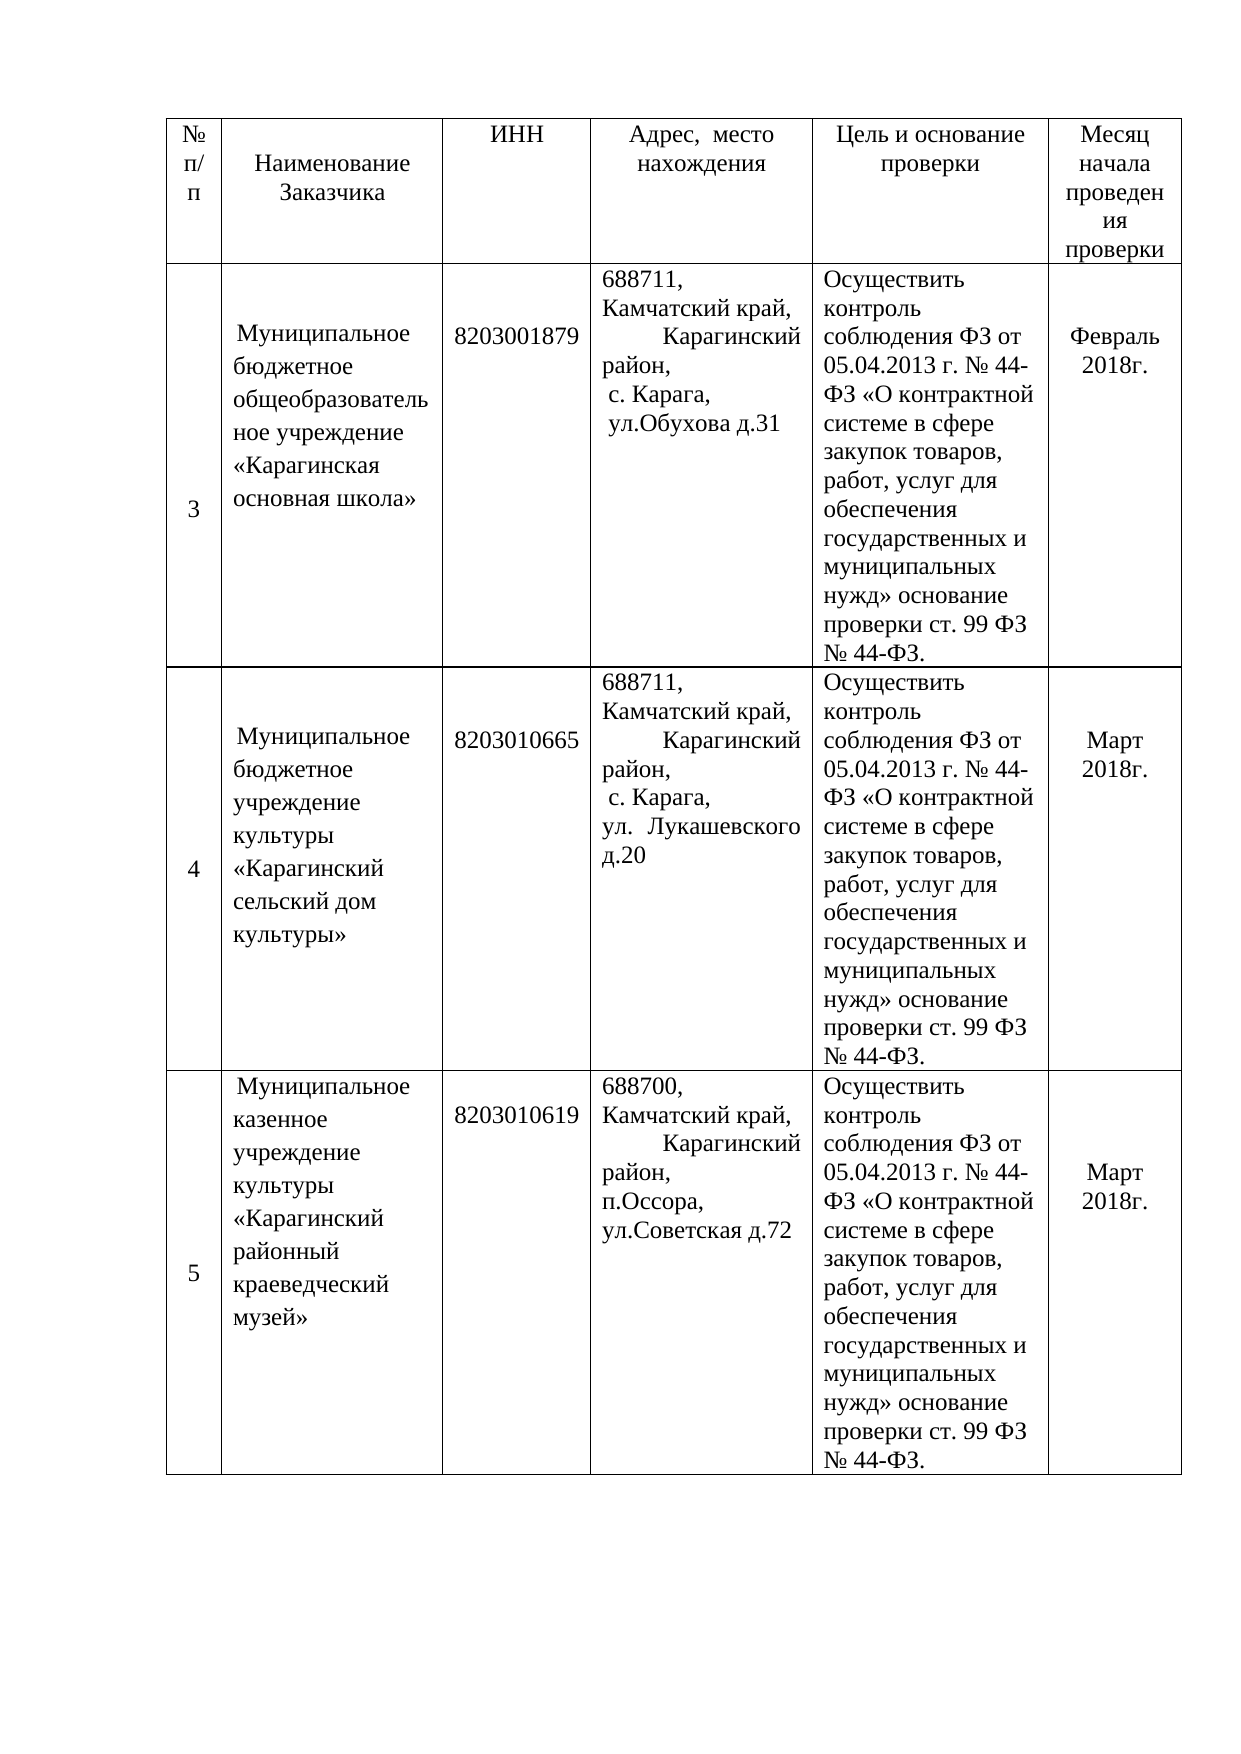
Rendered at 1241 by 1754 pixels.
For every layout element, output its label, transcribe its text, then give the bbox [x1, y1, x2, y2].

table_cell 688711, Камчатский край, Карагинский район, с. Карага, ул.Обухова д.31 [591, 264, 812, 666]
table_cell Февраль 2018г. [1049, 264, 1181, 666]
table_cell 3 [167, 264, 221, 666]
table_cell 8203010665 [443, 668, 590, 1070]
table_header Месяц начала проведения проверки [1049, 119, 1181, 263]
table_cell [813, 1071, 1048, 1473]
table_header Адрес, место нахождения [591, 119, 812, 263]
table_cell Март 2018г. [1049, 668, 1181, 1070]
table_cell Муниципальное бюджетное общеобразовательное учреждение «Карагинская основная школа» [222, 264, 442, 666]
table_header № п/п [167, 119, 221, 263]
table_cell Муниципальное бюджетное учреждение культуры «Карагинский сельский дом культуры» [222, 668, 442, 1070]
table_cell 4 [167, 668, 221, 1070]
table_cell 8203001879 [443, 264, 590, 666]
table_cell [591, 1071, 812, 1473]
table_cell Муниципальное казенное учреждение культуры «Карагинский районный краеведческий музей» [222, 1071, 442, 1473]
table_cell 688711, Камчатский край, Карагинский район, с. Карага, ул. Лукашевского д.20 [591, 668, 812, 1070]
table_header Цель и основание проверки [813, 119, 1048, 263]
table_cell Март 2018г. [1049, 1071, 1181, 1473]
table_cell 5 [167, 1071, 221, 1473]
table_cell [813, 264, 1048, 666]
table_header Наименование Заказчика [222, 119, 442, 263]
table_cell 8203010619 [443, 1071, 590, 1473]
table_header ИНН [443, 119, 590, 263]
